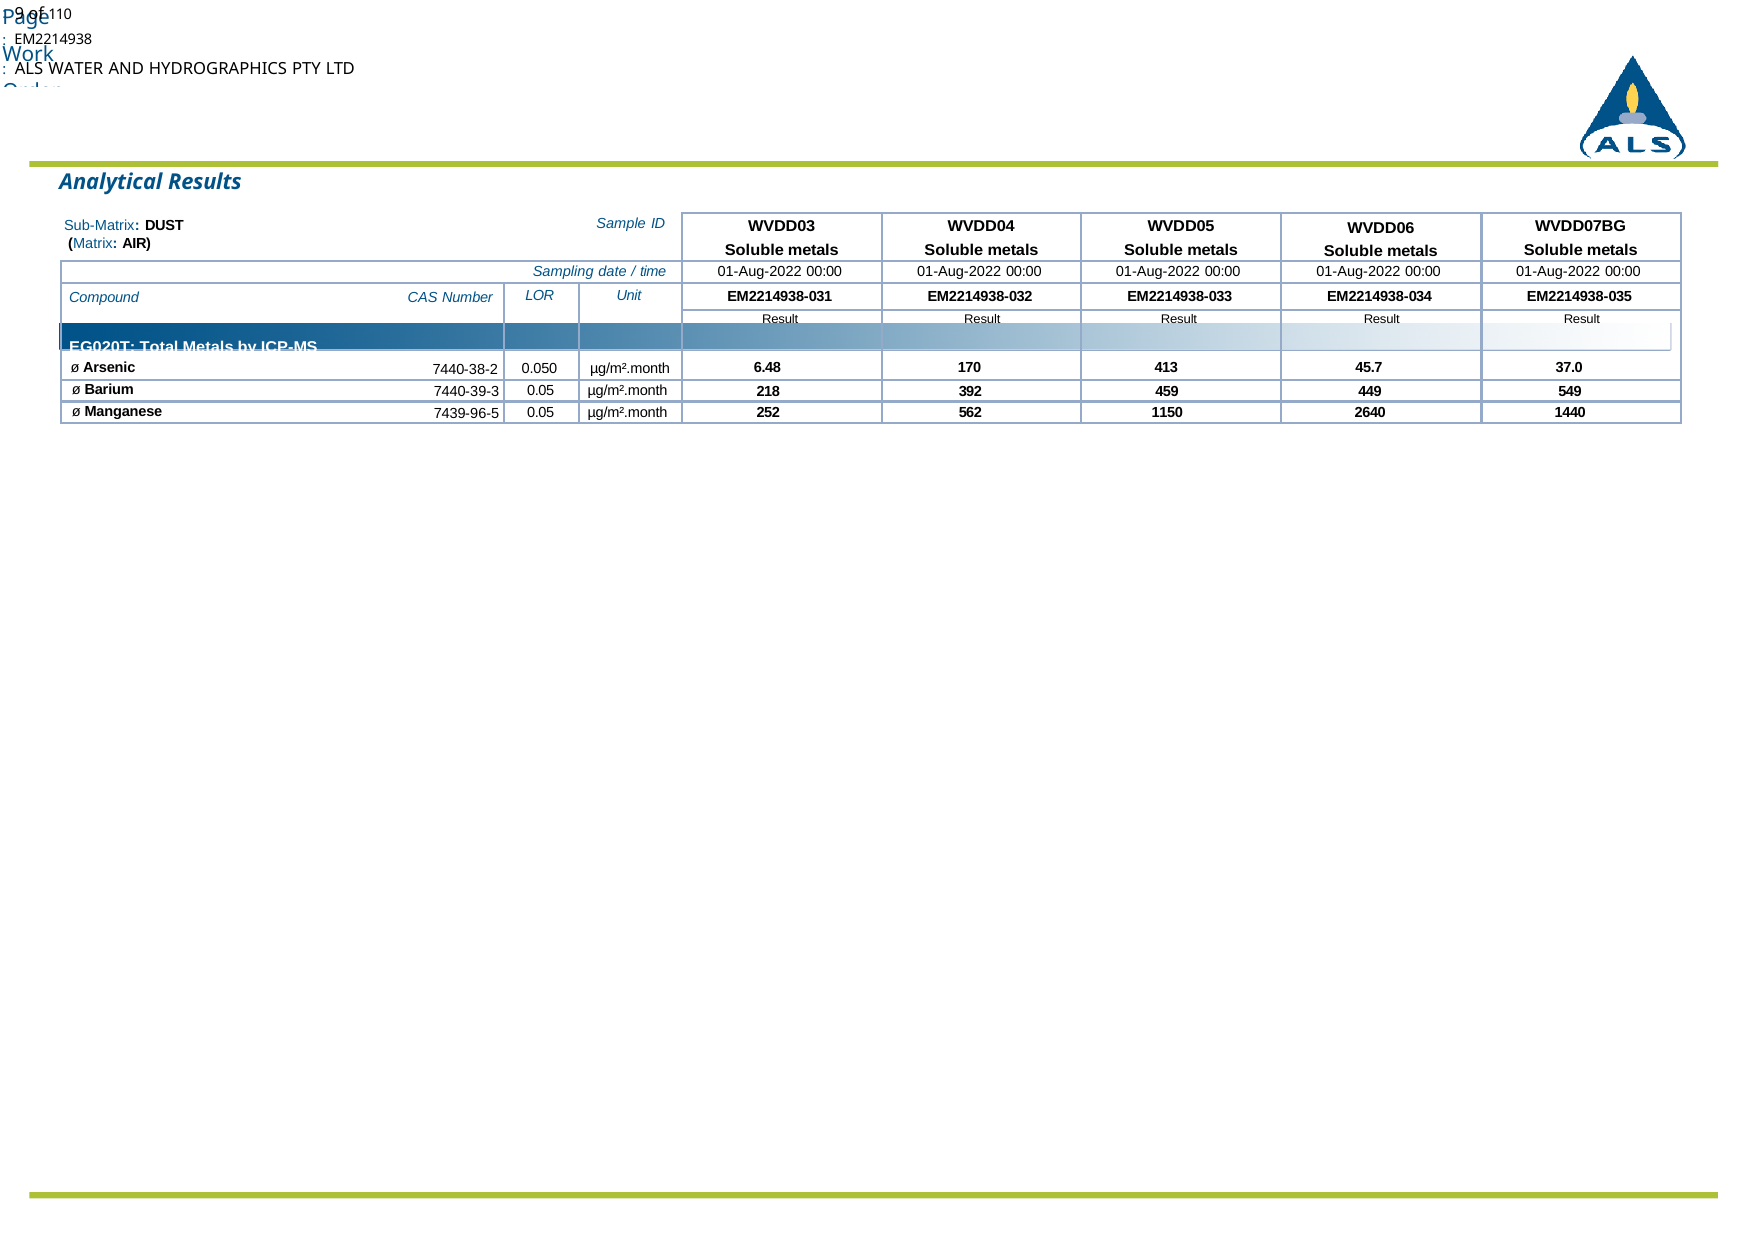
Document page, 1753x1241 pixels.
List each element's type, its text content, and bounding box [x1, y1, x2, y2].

table_cell LOR 0.050 [505, 284, 578, 378]
table_cell 252 [683, 403, 881, 422]
table_header WVDD03 Soluble metals [683, 214, 881, 260]
table_cell 459 [1082, 381, 1280, 400]
table_header WVDD05 Soluble metals [1082, 214, 1280, 260]
table_cell Sampling date / time [62, 262, 681, 282]
table_cell 449 [1282, 381, 1480, 400]
table_header WVDD06 Soluble metals [1282, 214, 1480, 260]
table_cell 01-Aug-2022 00:00 [1282, 262, 1480, 282]
table_cell EM2214938-034 [1282, 284, 1480, 309]
table_cell ø Barium 7440-39-3 [62, 381, 503, 400]
table_cell Result 170 [883, 311, 1080, 378]
table_cell EM2214938-031 [683, 284, 881, 309]
table_cell 392 [883, 381, 1080, 400]
table_cell EM2214938-032 [883, 284, 1080, 309]
table_header WVDD04 Soluble metals [883, 214, 1080, 260]
table_cell 01-Aug-2022 00:00 [1082, 262, 1280, 282]
text Analytical Results [59, 166, 1692, 195]
table_cell EM2214938-033 [1082, 284, 1280, 309]
table_cell µg/m².month [580, 381, 681, 400]
table_header WVDD07BG Soluble metals [1483, 214, 1680, 260]
table_cell 218 [683, 381, 881, 400]
table_cell µg/m².month [580, 403, 681, 422]
table_cell 01-Aug-2022 00:00 [883, 262, 1080, 282]
table_header Sub-Matrix: DUST Sample ID (Matrix: AIR) [61, 212, 681, 260]
table_cell 2640 [1282, 403, 1480, 422]
table_cell Result 6.48 [683, 311, 881, 378]
table_cell 1440 [1483, 403, 1680, 422]
table_cell EM2214938-035 [1483, 284, 1680, 309]
table_cell 01-Aug-2022 00:00 [1483, 262, 1680, 282]
table_cell Result 37.0 [1483, 311, 1680, 378]
table_cell 01-Aug-2022 00:00 [683, 262, 881, 282]
picture [29, 28, 1719, 167]
table_cell ø Manganese 7439-96-5 [62, 403, 503, 422]
table_cell 0.05 [505, 381, 578, 400]
table_cell 562 [883, 403, 1080, 422]
table_cell Result 413 [1082, 311, 1280, 378]
table_cell 549 [1483, 381, 1680, 400]
table_cell 1150 [1082, 403, 1280, 422]
table_cell Result 45.7 [1282, 311, 1480, 378]
table_cell Compound CAS Number EG020T: Total Metals by ICP-MS ø Arsenic 7440-38-2 [62, 284, 503, 378]
table_cell Unit µg/m².month [580, 284, 681, 378]
table_cell 0.05 [505, 403, 578, 422]
